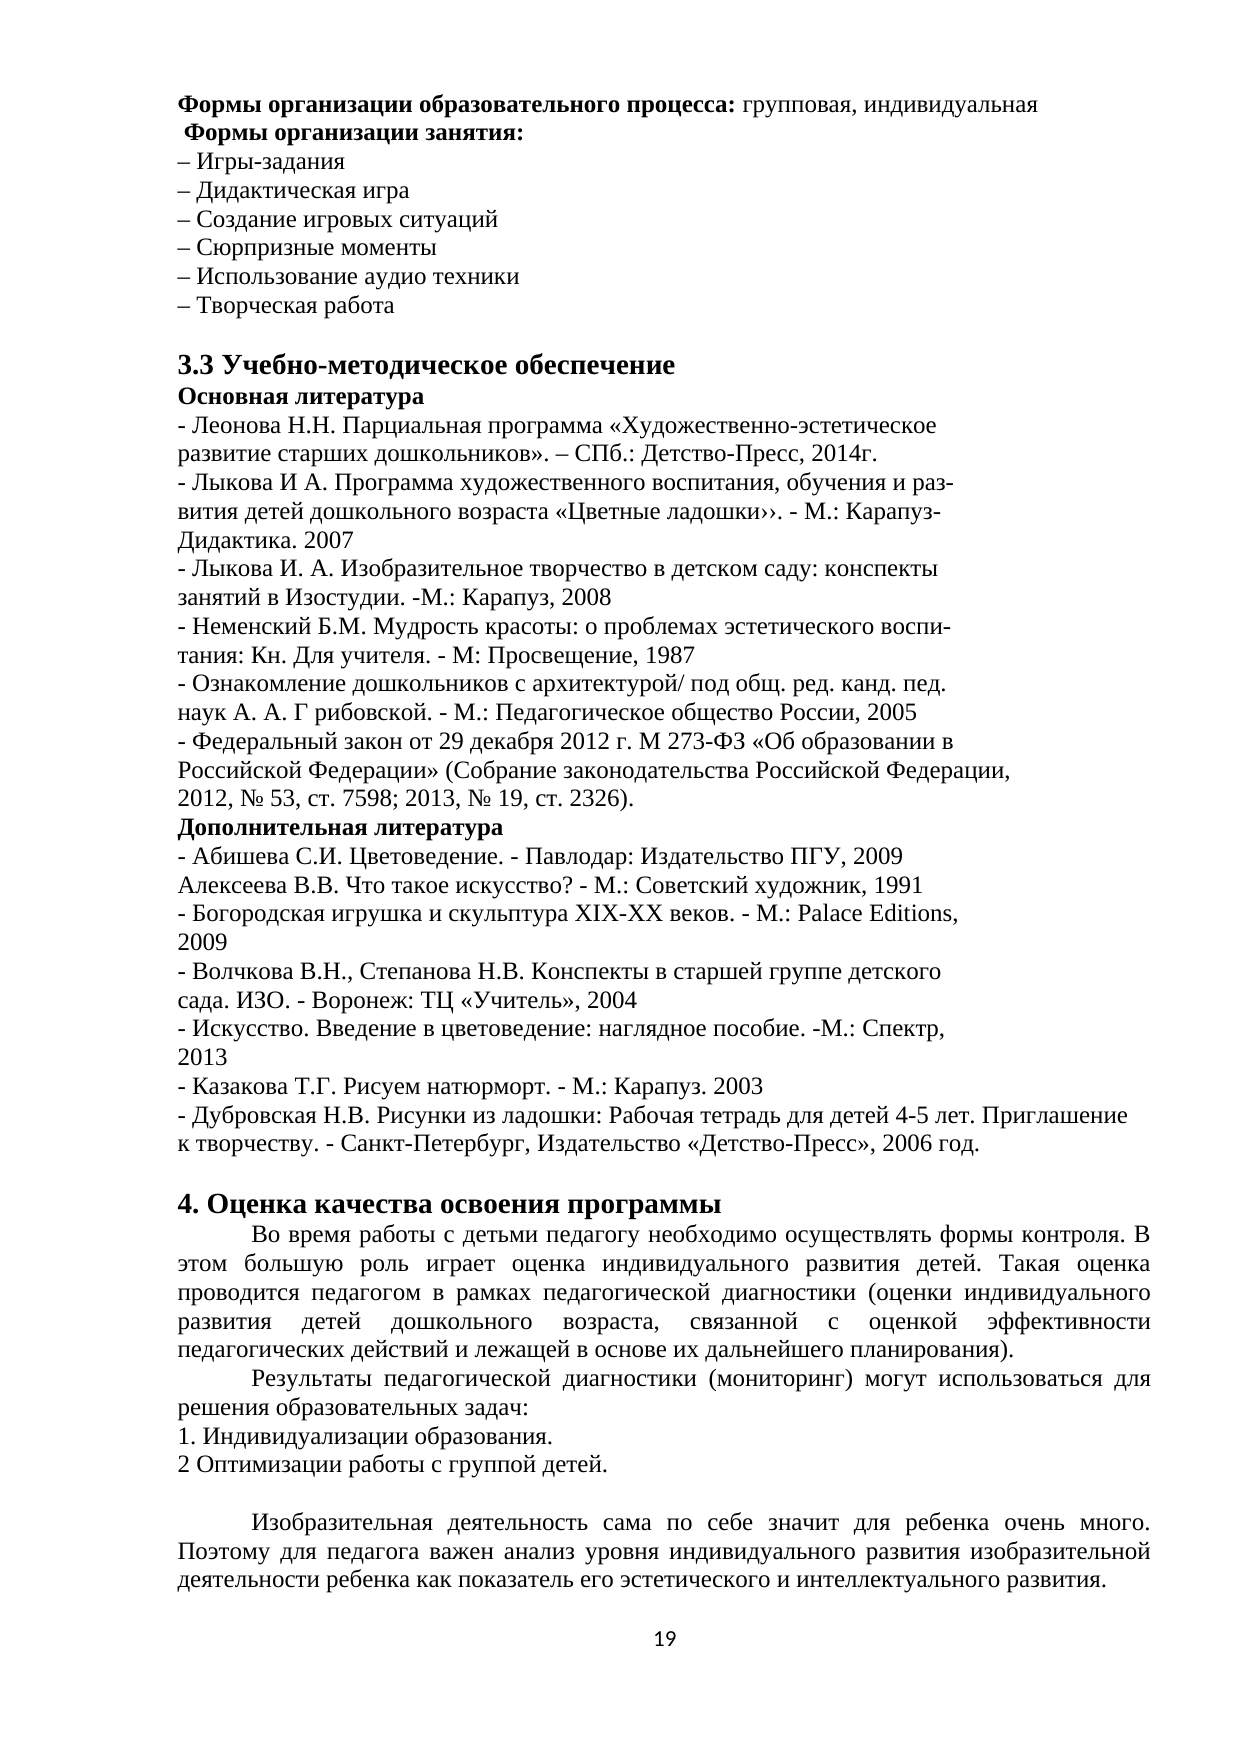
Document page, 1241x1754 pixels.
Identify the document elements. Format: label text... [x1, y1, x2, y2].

text занятий в Изостудии. -М.: Карапуз, 2008 [177, 582, 1152, 611]
text - Ознакомление дошкольников с архитектурой/ под общ. ред. канд. пед. [177, 668, 1152, 697]
text вития детей дошкольного возраста «Цветные ладошки››. - М.: Карапуз- [177, 496, 1152, 525]
text - Лыкова И. А. Изобразительное творчество в детском саду: конспекты [177, 553, 1152, 582]
text Алексеева В.В. Что такое искусство? - М.: Советский художник, 1991 [177, 870, 1152, 898]
text развитие старших дошкольников». – СПб.: Детство-Пресс, 2014г. [177, 438, 1152, 467]
text - Казакова Т.Г. Рисуем натюрморт. - М.: Карапуз. 2003 [177, 1071, 1152, 1100]
text - Лыкова И А. Программа художественного воспитания, обучения и раз- [177, 467, 1152, 496]
text Формы организации занятия: [177, 117, 1152, 146]
text 1. Индивидуализации образования. [177, 1421, 1152, 1449]
text – Сюрпризные моменты [177, 232, 1152, 261]
text 2 Оптимизации работы с группой детей. [177, 1449, 1152, 1478]
text – Творческая работа [177, 290, 1152, 319]
text 2012, № 53, ст. 7598; 2013, № 19, ст. 2326). [177, 783, 1152, 812]
text 4. Оценка качества освоения программы [177, 1186, 1152, 1219]
text – Создание игровых ситуаций [177, 204, 1152, 232]
text – Игры-задания [177, 146, 1152, 175]
text 2013 [177, 1042, 1152, 1071]
text Основная литература [177, 381, 1152, 410]
text – Использование аудио техники [177, 261, 1152, 290]
text - Волчкова В.Н., Степанова Н.В. Конспекты в старшей группе детского [177, 956, 1152, 985]
text Дополнительная литература [177, 812, 1152, 841]
text - Богородская игрушка и скульптура ХІХ-ХХ веков. - М.: Раlасе Editions, [177, 898, 1152, 927]
text Изобразительная деятельность сама по себе значит для ребенка очень много. Поэтому для педагога важен анализ уровня индивидуального развития изобразительной деятельности ребенка как показатель его эстетического и интеллектуального развития. [177, 1507, 1152, 1593]
text Во время работы с детьми педагогу необходимо осуществлять формы контроля. В этом большую роль играет оценка индивидуального развития детей. Такая оценка проводится педагогом в рамках педагогической диагностики (оценки индивидуального развития детей дошкольного возраста, связанной с оценкой эффективности педагогических действий и лежащей в основе их дальнейшего планирования). [177, 1219, 1152, 1363]
text Российской Федерации» (Собрание законодательства Российской Федерации, [177, 755, 1152, 783]
text - Леонова Н.Н. Парциальная программа «Художественно-эстетическое [177, 410, 1152, 438]
text Дидактика. 2007 [177, 525, 1152, 553]
text - Федеральный закон от 29 декабря 2012 г. М 273-ФЗ «Об образовании в [177, 726, 1152, 755]
text - Дубровская Н.В. Рисунки из ладошки: Рабочая тетрадь для детей 4-5 лет. Приглашение [177, 1100, 1152, 1128]
text 3.3 Учебно-методическое обеспечение [177, 347, 1152, 381]
text - Абишева С.И. Цветоведение. - Павлодар: Издательство ПГУ, 2009 [177, 841, 1152, 870]
text к творчеству. - Санкт-Петербург, Издательство «Детство-Пресс», 2006 год. [177, 1128, 1152, 1157]
text сада. ИЗО. - Воронеж: ТЦ «Учитель», 2004 [177, 985, 1152, 1013]
text - Неменский Б.М. Мудрость красоты: о проблемах эстетического воспи- [177, 611, 1152, 640]
text Формы организации образовательного процесса: групповая, индивидуальная [177, 89, 1152, 117]
text – Дидактическая игра [177, 175, 1152, 204]
text Результаты педагогической диагностики (мониторинг) могут использоваться для решения образовательных задач: [177, 1363, 1152, 1421]
text 2009 [177, 927, 1152, 956]
text наук А. А. Г рибовской. - М.: Педагогическое общество России, 2005 [177, 697, 1152, 726]
text - Искусство. Введение в цветоведение: наглядное пособие. -М.: Спектр, [177, 1013, 1152, 1042]
text тания: Кн. Для учителя. - М: Просвещение, 1987 [177, 640, 1152, 668]
